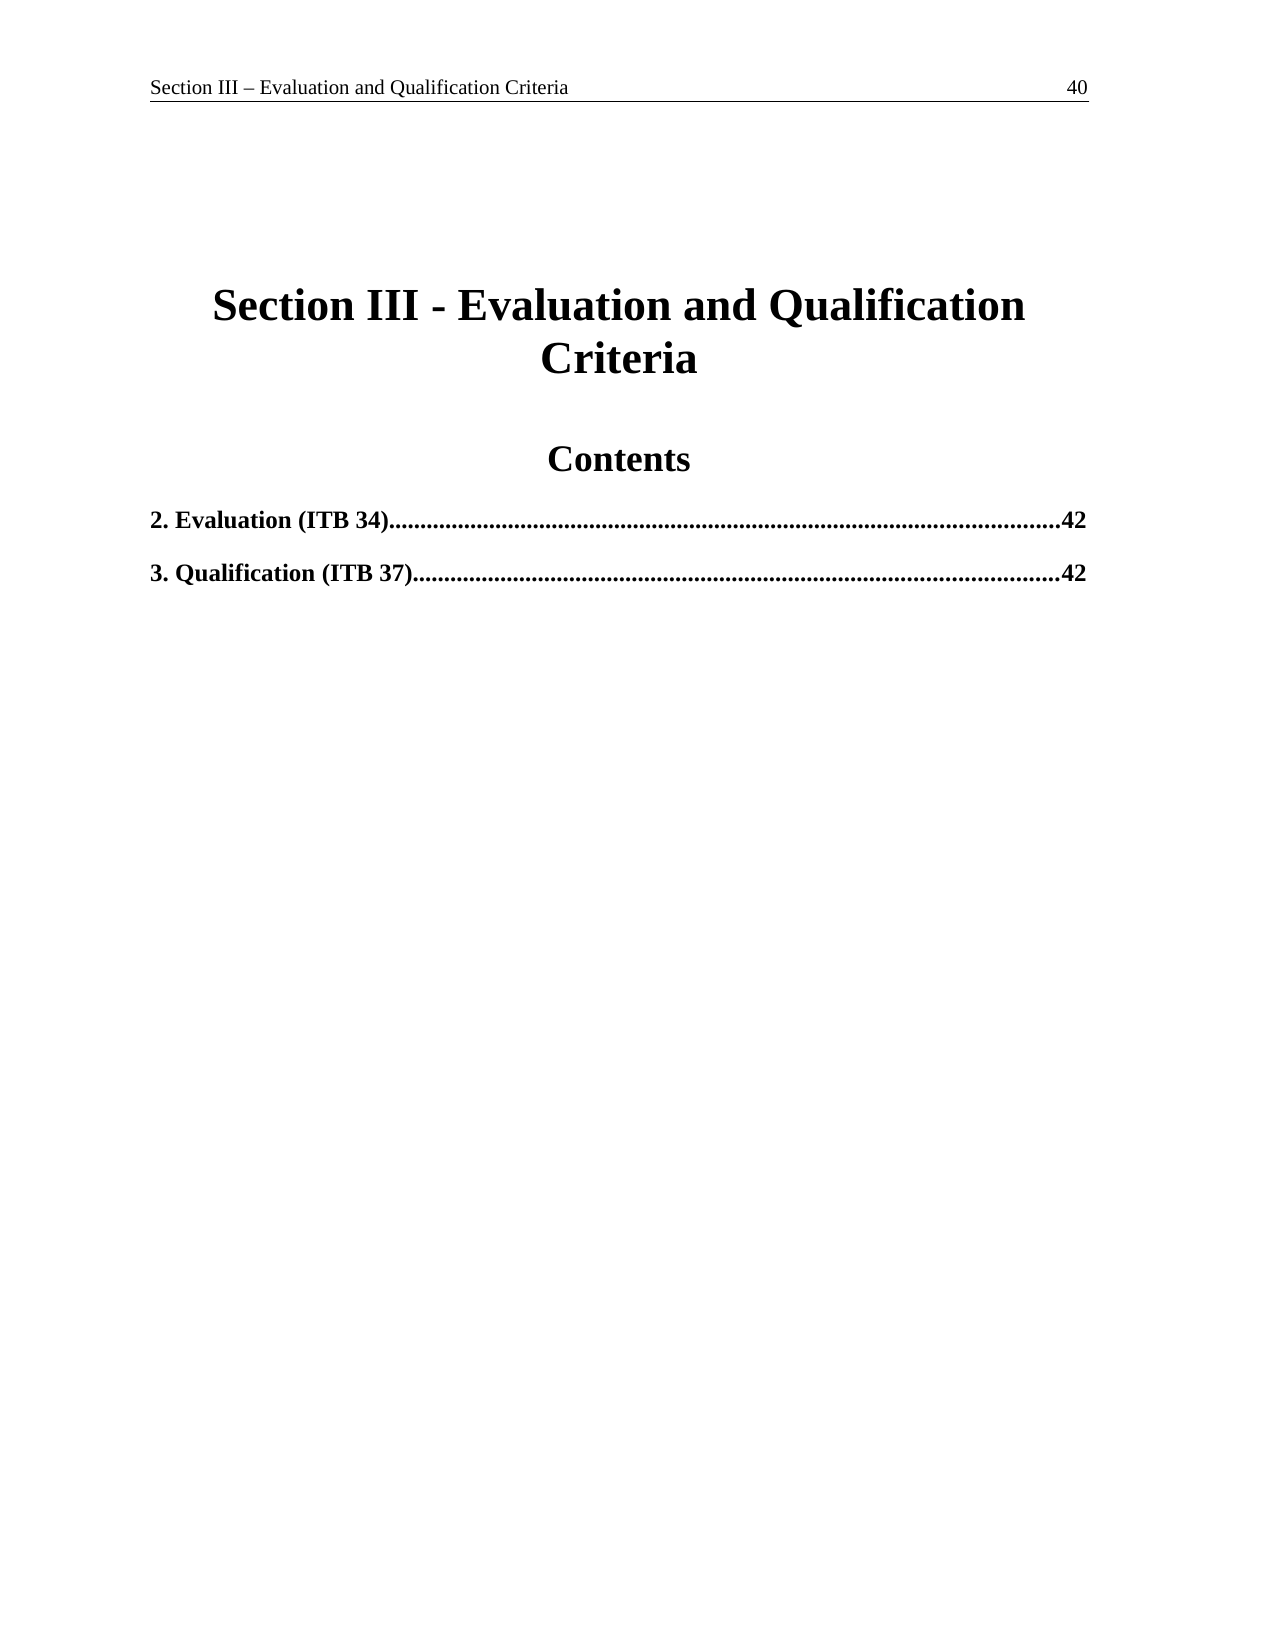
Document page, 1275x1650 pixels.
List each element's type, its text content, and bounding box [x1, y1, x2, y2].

subtitle Section III - Evaluation and Qualification Criteria [150, 277, 1087, 383]
text 3. Qualification (ITB 37) 42 [150, 558, 1087, 587]
text 2. Evaluation (ITB 34) 42 [150, 505, 1087, 533]
text Contents [150, 437, 1087, 480]
